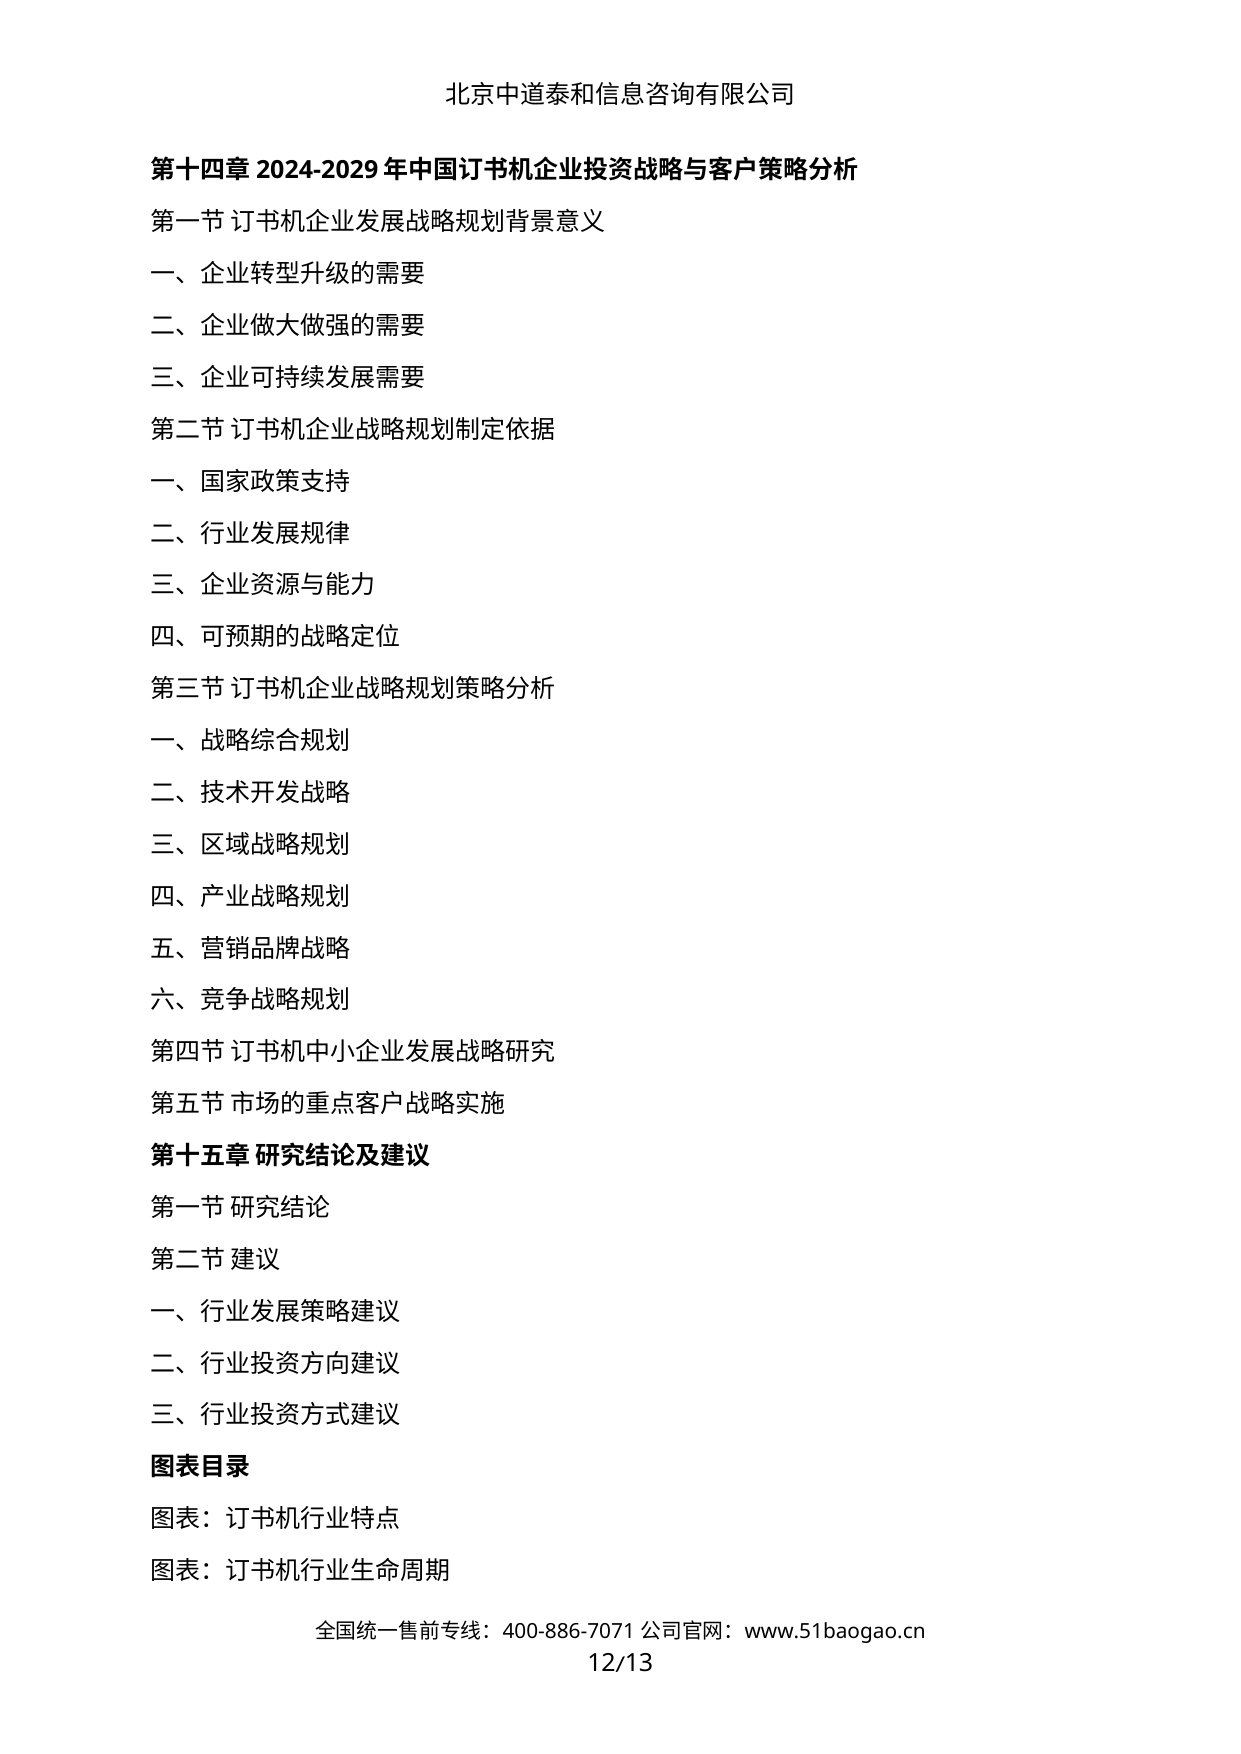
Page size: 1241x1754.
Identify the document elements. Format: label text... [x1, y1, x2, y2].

text 图表：订书机行业生命周期 [150, 1551, 1090, 1587]
text 第二节 建议 [150, 1239, 1090, 1276]
text 一、企业转型升级的需要 [150, 254, 1090, 290]
text 一、行业发展策略建议 [150, 1291, 1090, 1327]
text 第五节 市场的重点客户战略实施 [150, 1084, 1090, 1120]
text 第十五章 研究结论及建议 [150, 1136, 1090, 1172]
text 第二节 订书机企业战略规划制定依据 [150, 409, 1090, 446]
text 三、行业投资方式建议 [150, 1395, 1090, 1431]
text 一、国家政策支持 [150, 461, 1090, 497]
text 三、企业可持续发展需要 [150, 357, 1090, 394]
text 图表：订书机行业特点 [150, 1499, 1090, 1535]
text 二、行业发展规律 [150, 513, 1090, 549]
text 三、企业资源与能力 [150, 565, 1090, 601]
text 二、行业投资方向建议 [150, 1343, 1090, 1379]
text 四、可预期的战略定位 [150, 617, 1090, 653]
text 六、竞争战略规划 [150, 980, 1090, 1016]
text 第十四章 2024-2029年中国订书机企业投资战略与客户策略分析 [150, 150, 1090, 186]
text 第三节 订书机企业战略规划策略分析 [150, 669, 1090, 705]
text 二、企业做大做强的需要 [150, 306, 1090, 342]
text 四、产业战略规划 [150, 876, 1090, 912]
text 二、技术开发战略 [150, 772, 1090, 809]
text 五、营销品牌战略 [150, 928, 1090, 964]
text 一、战略综合规划 [150, 721, 1090, 757]
text 三、区域战略规划 [150, 824, 1090, 861]
text 第四节 订书机中小企业发展战略研究 [150, 1032, 1090, 1068]
text 第一节 订书机企业发展战略规划背景意义 [150, 202, 1090, 238]
text 图表目录 [150, 1447, 1090, 1483]
text 第一节 研究结论 [150, 1187, 1090, 1224]
